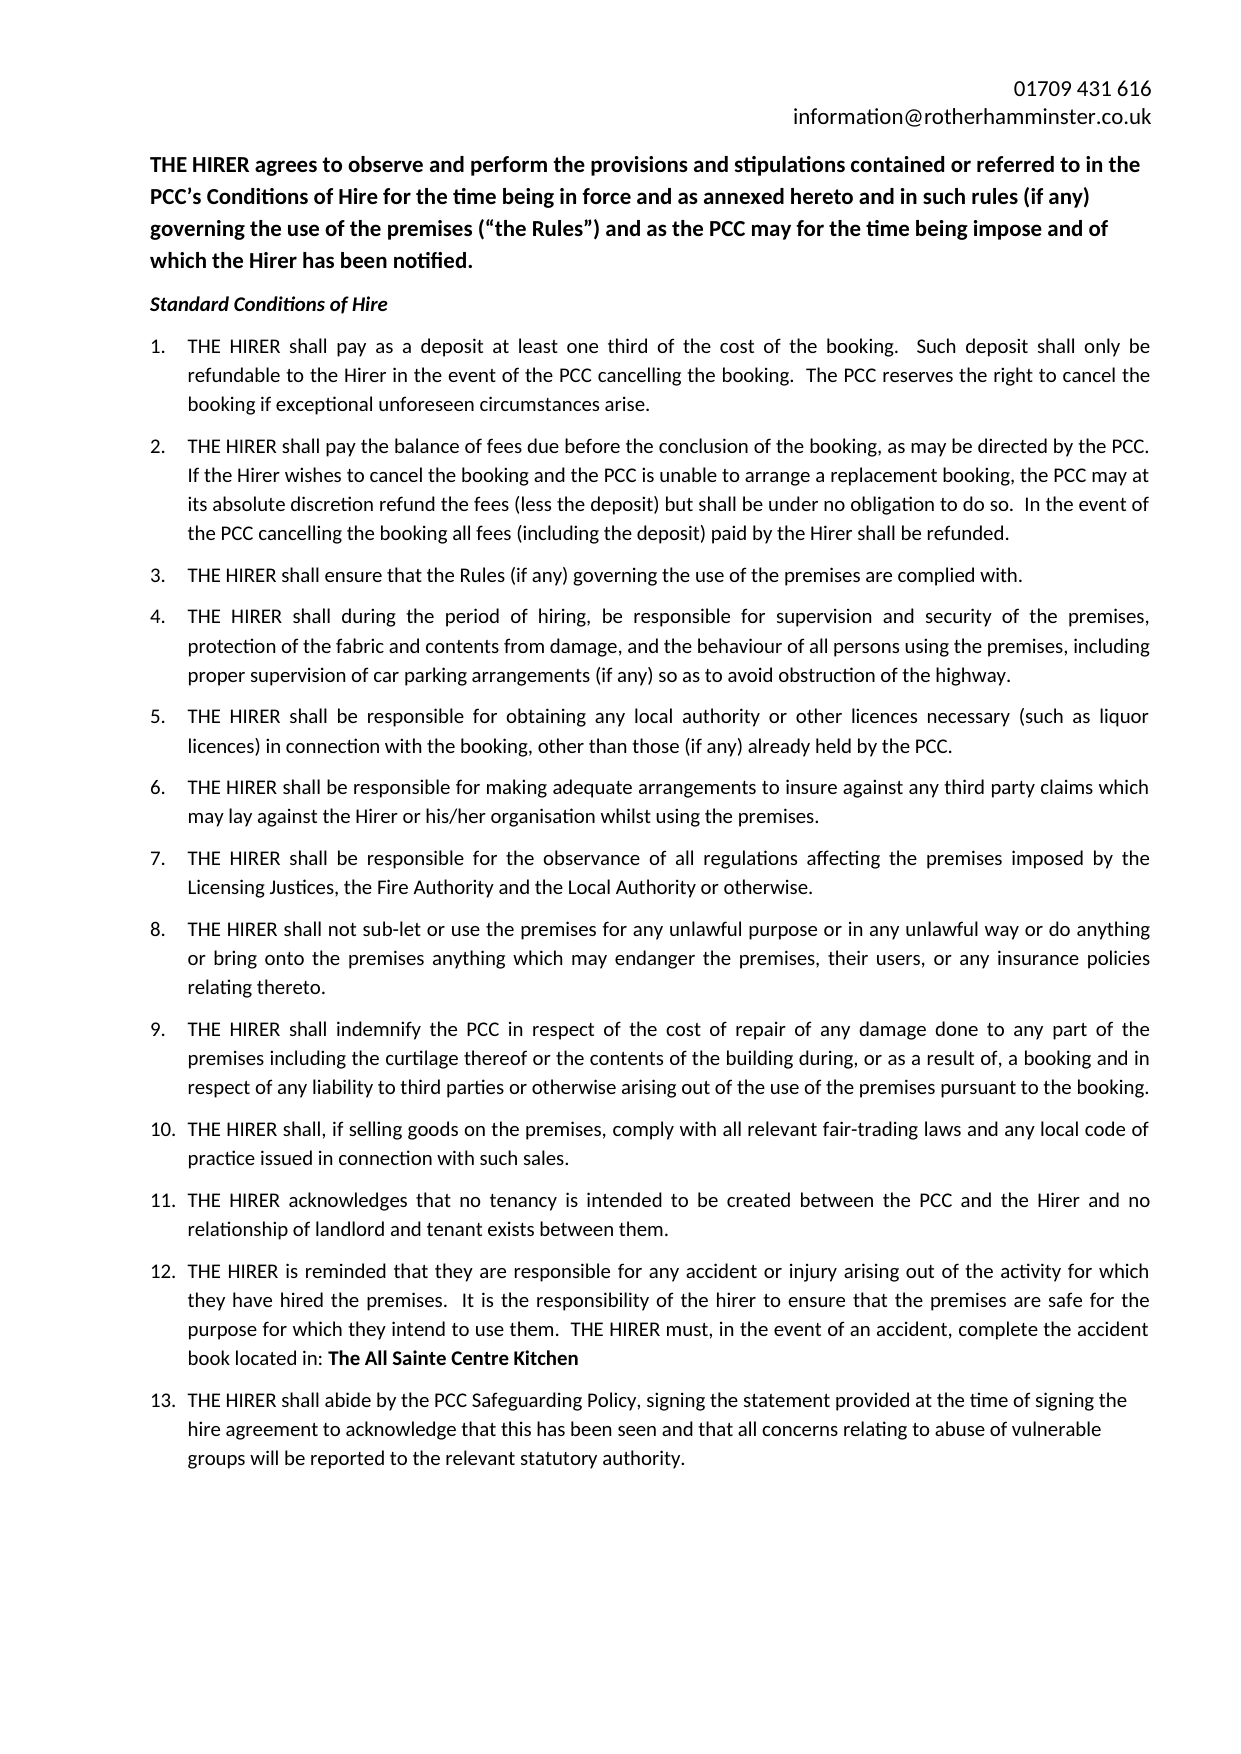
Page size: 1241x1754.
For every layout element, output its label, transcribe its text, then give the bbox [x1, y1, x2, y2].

text THE HIRER agrees to observe and perform the provisions and stipulations contained or referred to in the PCC’s Conditions of Hire for the time being in force and as annexed hereto and in such rules (if any) governing the use of the premises (“the Rules”) and as the PCC may for the time being impose and of which the Hirer has been notified. [150, 150, 1152, 274]
list THE HIRER shall be responsible for making adequate arrangements to insure against any third party claims which may lay against the Hirer or his/her organisation whilst using the premises. [150, 774, 1152, 829]
list THE HIRER shall pay the balance of fees due before the conclusion of the booking, as may be directed by the PCC. If the Hirer wishes to cancel the booking and the PCC is unable to arrange a replacement booking, the PCC may at its absolute discretion refund the fees (less the deposit) but shall be under no obligation to do so. In the event of the PCC cancelling the booking all fees (including the deposit) paid by the Hirer shall be refunded. [150, 433, 1152, 546]
list THE HIRER is reminded that they are responsible for any accident or injury arising out of the activity for which they have hired the premises. It is the responsibility of the hirer to ensure that the premises are safe for the purpose for which they intend to use them. THE HIRER must, in the event of an accident, complete the accident book located in: The All Sainte Centre Kitchen [150, 1258, 1152, 1371]
list THE HIRER shall be responsible for the observance of all regulations affecting the premises imposed by the Licensing Justices, the Fire Authority and the Local Authority or otherwise. [150, 845, 1152, 900]
text Standard Conditions of Hire [150, 291, 1152, 317]
list THE HIRER acknowledges that no tenancy is intended to be created between the PCC and the Hirer and no relationship of landlord and tenant exists between them. [150, 1187, 1152, 1242]
list THE HIRER shall abide by the PCC Safeguarding Policy, signing the statement provided at the time of signing the hire agreement to acknowledge that this has been seen and that all concerns relating to abuse of vulnerable groups will be reported to the relevant statutory authority. [150, 1387, 1152, 1471]
list THE HIRER shall, if selling goods on the premises, comply with all relevant fair-trading laws and any local code of practice issued in connection with such sales. [150, 1116, 1152, 1171]
list THE HIRER shall ensure that the Rules (if any) governing the use of the premises are complied with. [150, 562, 1152, 587]
list THE HIRER shall indemnify the PCC in respect of the cost of repair of any damage done to any part of the premises including the curtilage thereof or the contents of the building during, or as a result of, a booking and in respect of any liability to third parties or otherwise arising out of the use of the premises pursuant to the booking. [150, 1016, 1152, 1100]
list THE HIRER shall not sub-let or use the premises for any unlawful purpose or in any unlawful way or do anything or bring onto the premises anything which may endanger the premises, their users, or any insurance policies relating thereto. [150, 916, 1152, 1000]
list THE HIRER shall during the period of hiring, be responsible for supervision and security of the premises, protection of the fabric and contents from damage, and the behaviour of all persons using the premises, including proper supervision of car parking arrangements (if any) so as to avoid obstruction of the highway. [150, 604, 1152, 687]
list THE HIRER shall pay as a deposit at least one third of the cost of the booking. Such deposit shall only be refundable to the Hirer in the event of the PCC cancelling the booking. The PCC reserves the right to cancel the booking if exceptional unforeseen circumstances arise. [150, 333, 1152, 417]
list THE HIRER shall be responsible for obtaining any local authority or other licences necessary (such as liquor licences) in connection with the booking, other than those (if any) already held by the PCC. [150, 704, 1152, 758]
